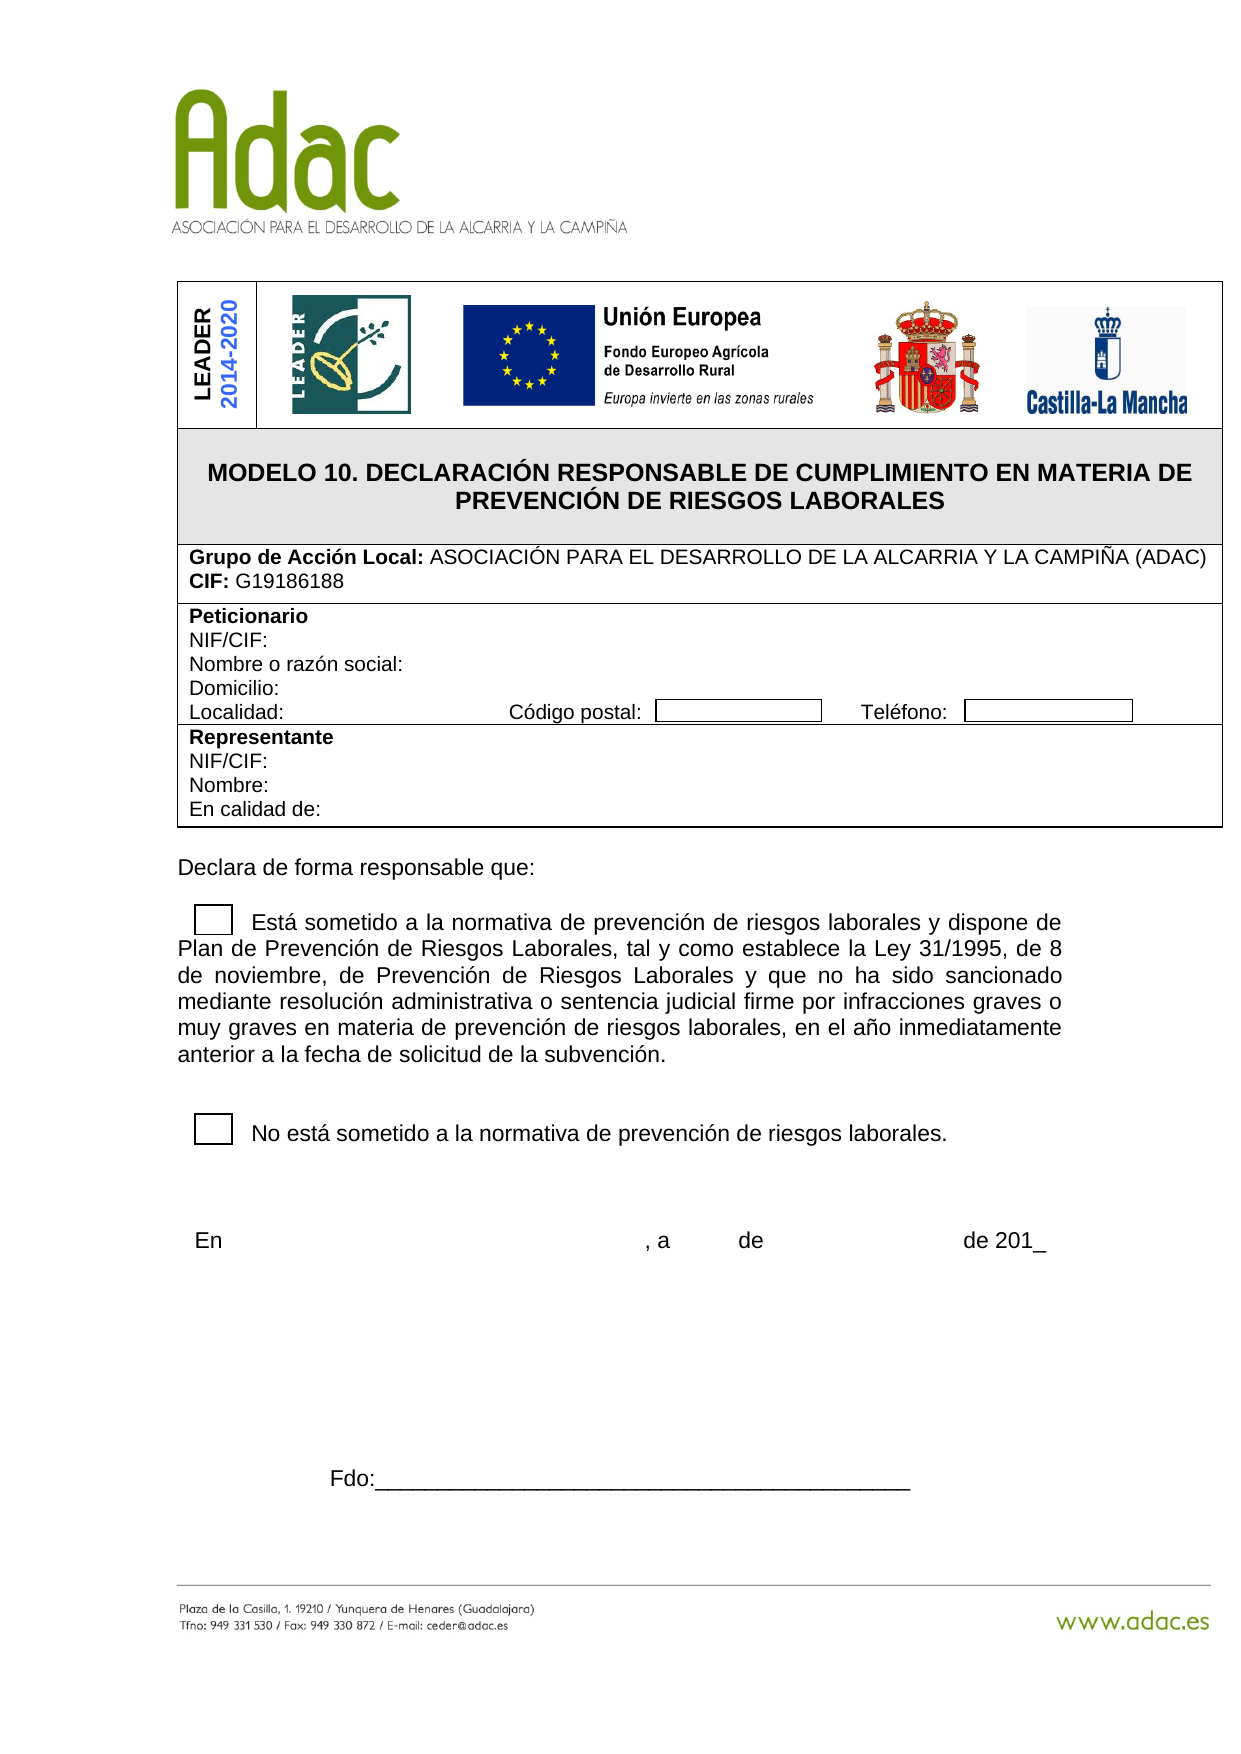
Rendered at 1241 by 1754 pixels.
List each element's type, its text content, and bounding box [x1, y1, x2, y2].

text Está sometido a la normativa de prevención de riesgos laborales y dispone de Plan de Prevención de Riesgos Laborales, tal y como establece la Ley 31/1995, de 8 de noviembre, de Prevención de Riesgos Laborales y que no ha sido sancionado mediante resolución administrativa o sentencia judicial firme por infracciones graves o muy graves en materia de prevención de riesgos laborales, en el año inmediatamente anterior a la fecha de solicitud de la subvención. [177, 909, 1063, 1067]
subtitle Declara de forma responsable que: [177, 854, 1063, 880]
table_cell MODELO 10. DECLARACIÓN RESPONSABLE DE CUMPLIMIENTO EN MATERIA DE PREVENCIÓN DE RIESGOS LABORALES [178, 429, 1222, 544]
table_header LEADER 2014-2020 [178, 282, 256, 428]
table_cell Peticionario NIF/CIF: Nombre o razón social: Domicilio: Localidad: Código postal: Teléfono: [178, 604, 1222, 723]
table_cell Grupo de Acción Local: ASOCIACIÓN PARA EL DESARROLLO DE LA ALCARRIA Y LA CAMPIÑA (ADAC) CIF: G19186188 [178, 545, 1222, 603]
table_cell Representante NIF/CIF: Nombre: En calidad de: [178, 725, 1222, 826]
text No está sometido a la normativa de prevención de riesgos laborales. [177, 1120, 1063, 1146]
picture [73, 0, 1241, 1703]
table_header [257, 282, 1222, 428]
subtitle En , a de de 201_ [177, 1227, 1063, 1254]
subtitle Fdo: [177, 1465, 1063, 1491]
